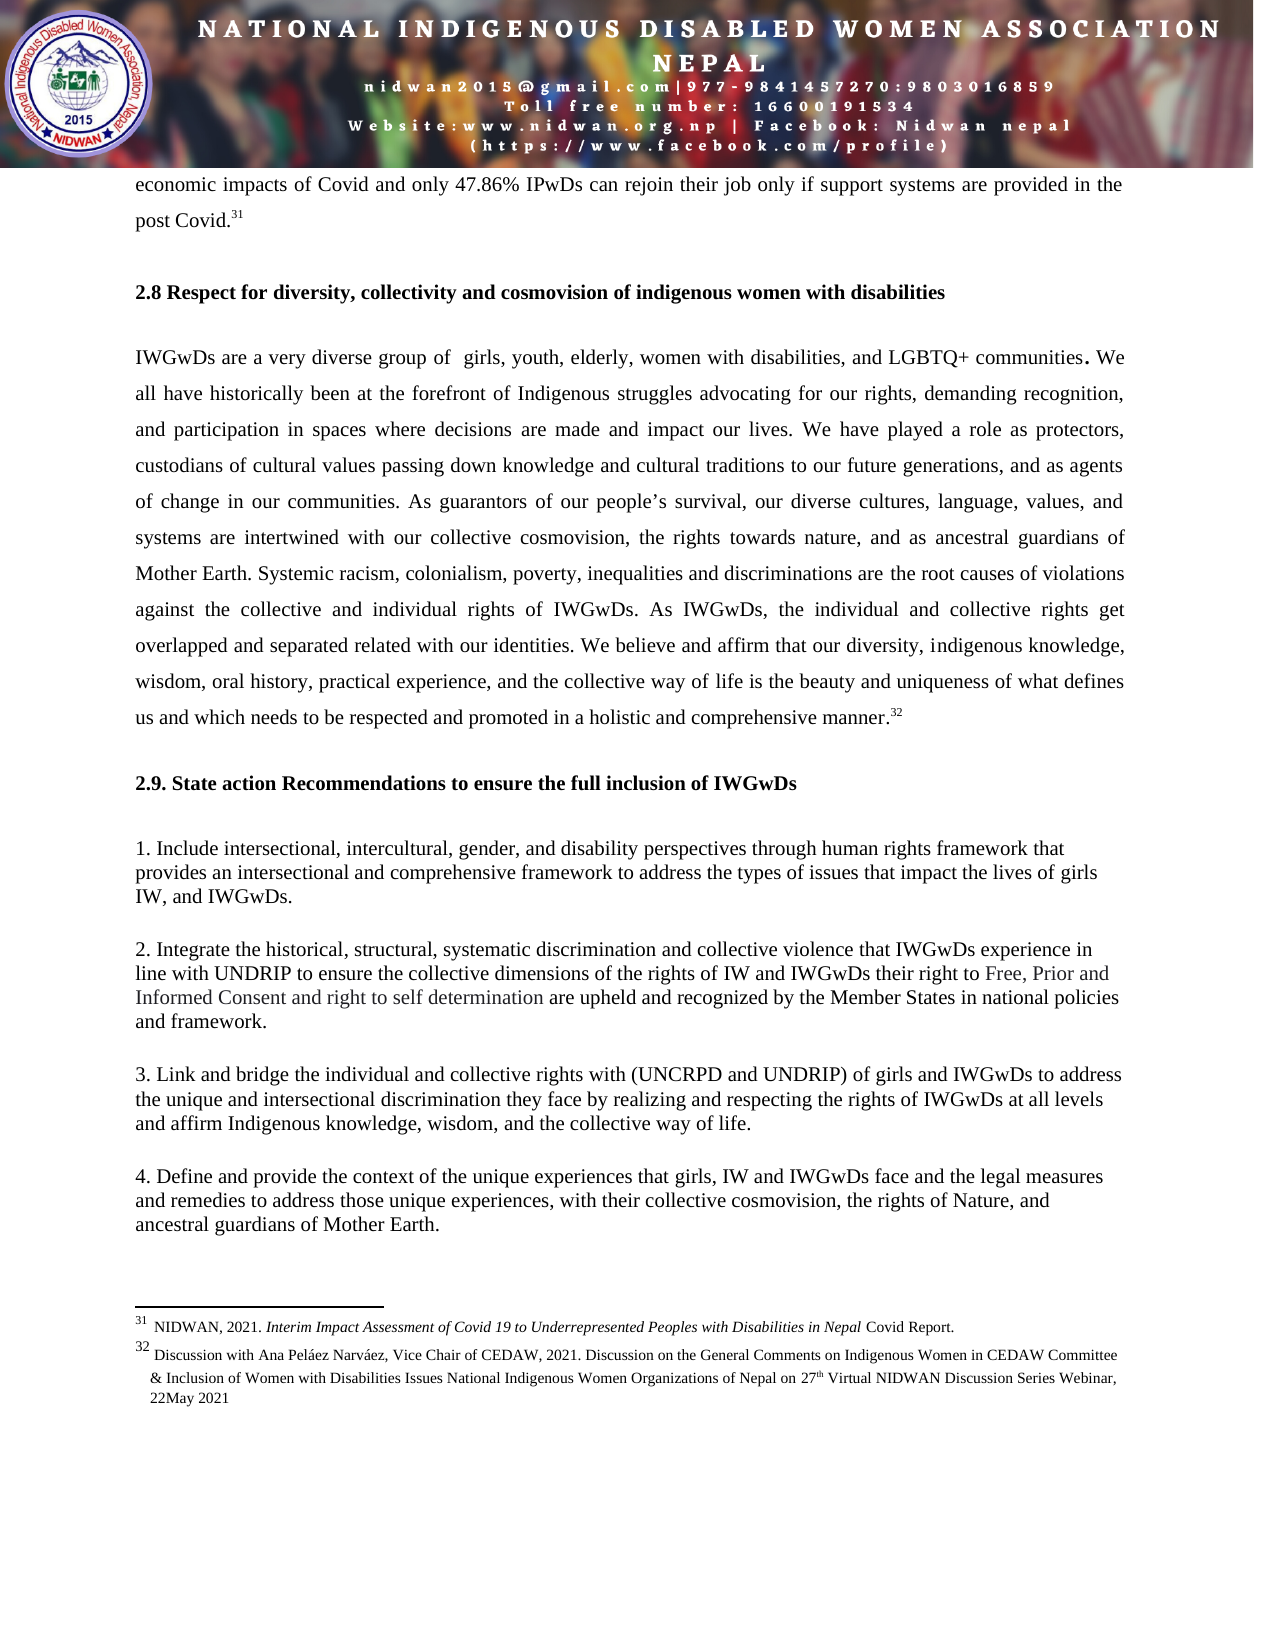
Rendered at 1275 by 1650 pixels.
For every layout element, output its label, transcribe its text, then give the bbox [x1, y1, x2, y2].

text 1. Include intersectional, intercultural, gender, and disability perspectives through human rights framework that provides an intersectional and comprehensive framework to address the types of issues that impact the lives of girls IW, and IWGwDs. [135, 836, 1125, 908]
text 3. Link and bridge the individual and collective rights with (UNCRPD and UNDRIP) of girls and IWGwDs to address the unique and intersectional discrimination they face by realizing and respecting the rights of IWGwDs at all levels and affirm Indigenous knowledge, wisdom, and the collective way of life. [135, 1062, 1125, 1134]
picture [0, 0, 1254, 168]
text 4. Define and provide the context of the unique experiences that girls, IW and IWGwDs face and the legal measures and remedies to address those unique experiences, with their collective cosmovision, the rights of Nature, and ancestral guardians of Mother Earth. [135, 1164, 1125, 1236]
text 2. Integrate the historical, structural, systematic discrimination and collective violence that IWGwDs experience in line with UNDRIP to ensure the collective dimensions of the rights of IW and IWGwDs their right to Free, Prior and Informed Consent and right to self determination are upheld and recognized by the Member States in national policies and framework. [135, 937, 1125, 1033]
text IWGwDs are a very diverse group of girls, youth, elderly, women with disabilities, and LGBTQ+ communities. We all have historically been at the forefront of Indigenous struggles advocating for our rights, demanding recognition, and participation in spaces where decisions are made and impact our lives. We have played a role as protectors, custodians of cultural values passing down knowledge and cultural traditions to our future generations, and as agents of change in our communities. As guarantors of our people’s survival, our diverse cultures, language, values, and systems are intertwined with our collective cosmovision, the rights towards nature, and as ancestral guardians of Mother Earth. Systemic racism, colonialism, poverty, inequalities and discriminations are the root causes of violations against the collective and individual rights of IWGwDs. As IWGwDs, the individual and collective rights get overlapped and separated related with our identities. We believe and affirm that our diversity, indigenous knowledge, wisdom, oral history, practical experience, and the collective way of life is the beauty and uniqueness of what defines us and which needs to be respected and promoted in a holistic and comprehensive manner. [135, 345, 1125, 729]
text 2.8 Respect for diversity, collectivity and cosmovision of indigenous women with disabilities [135, 279, 1125, 304]
text 2.9. State action Recommendations to ensure the full inclusion of IWGwDs [135, 770, 1125, 794]
